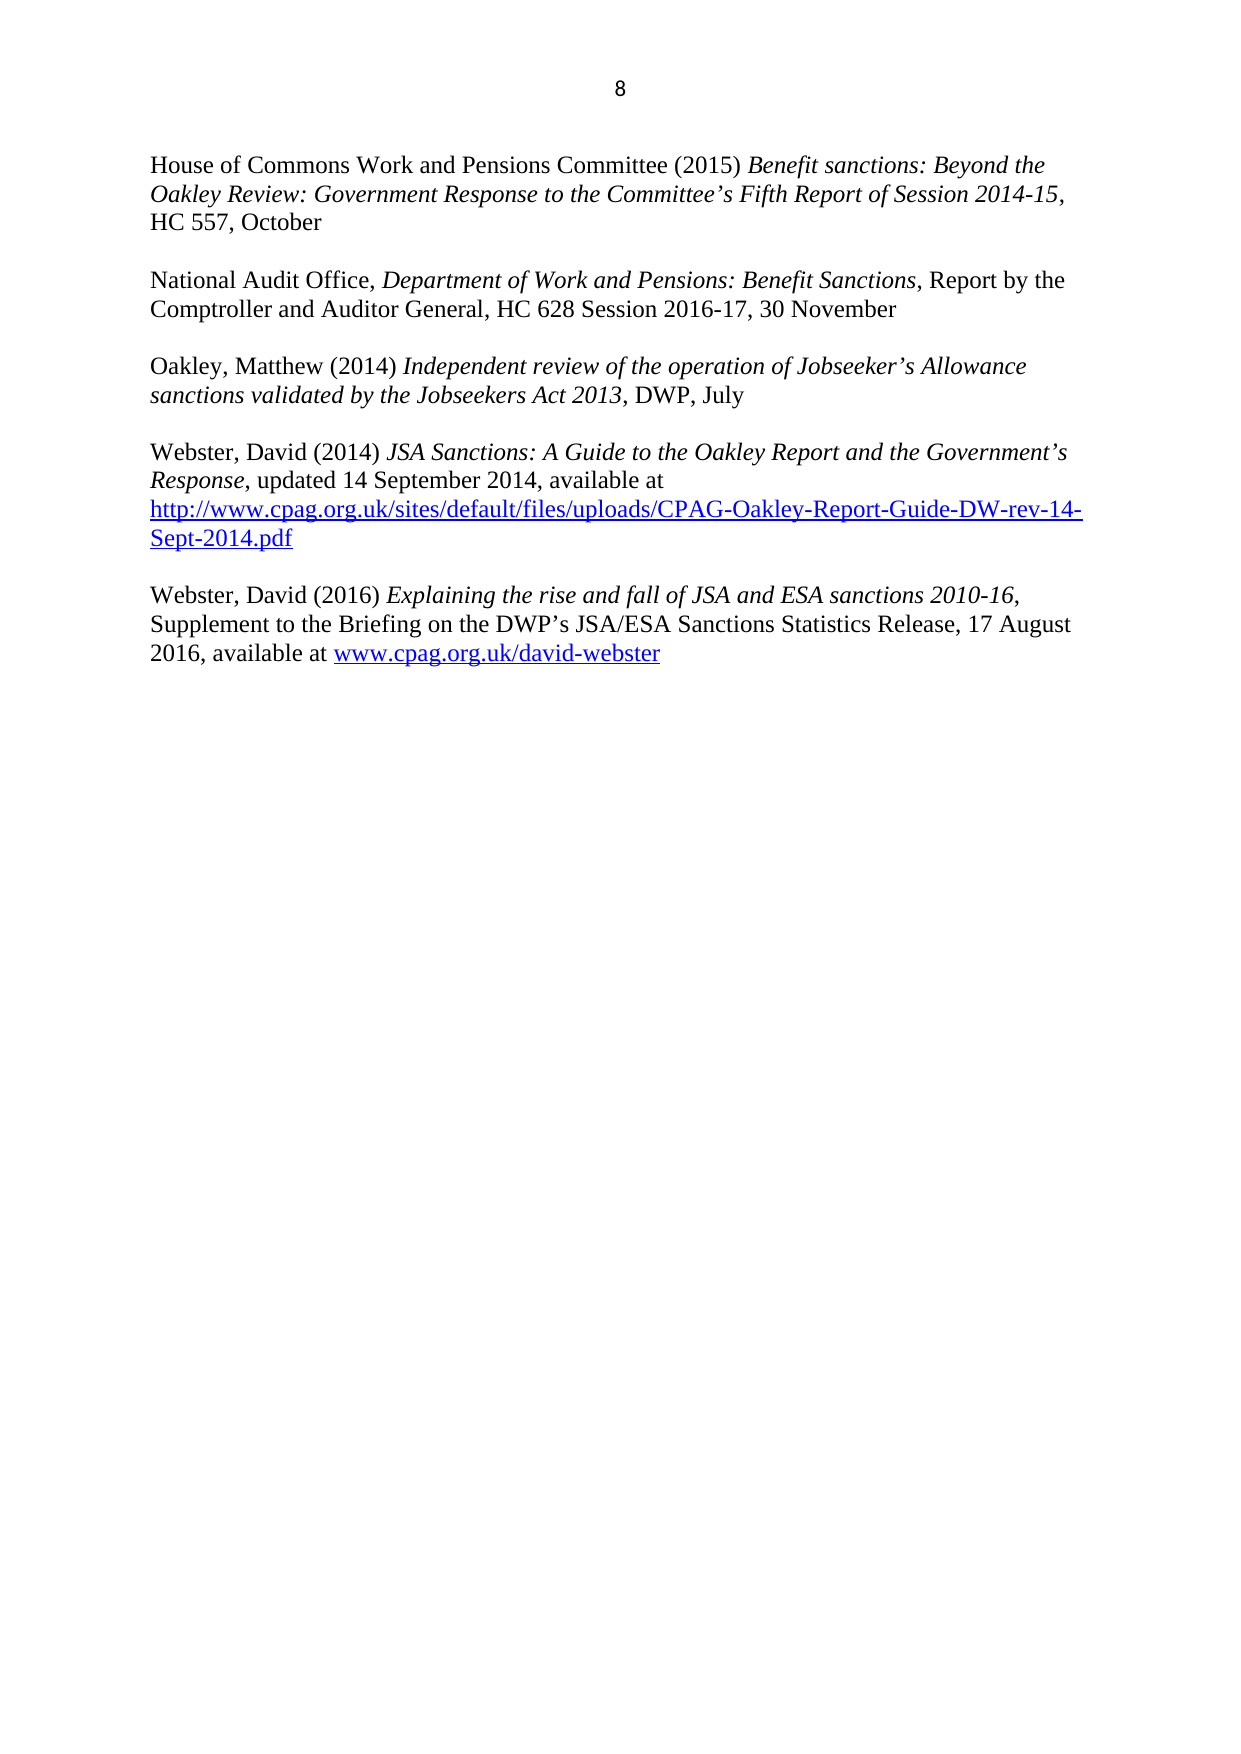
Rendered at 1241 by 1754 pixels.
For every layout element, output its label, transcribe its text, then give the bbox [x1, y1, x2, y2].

text Oakley, Matthew (2014) Independent review of the operation of Jobseeker’s Allowance sanctions validated by the Jobseekers Act 2013, DWP, July [150, 351, 1090, 409]
text Webster, David (2016) Explaining the rise and fall of JSA and ESA sanctions 2010-16, Supplement to the Briefing on the DWP’s JSA/ESA Sanctions Statistics Release, 17 August 2016, available at www.cpag.org.uk/david-webster [150, 581, 1090, 667]
text National Audit Office, Department of Work and Pensions: Benefit Sanctions, Report by the Comptroller and Auditor General, HC 628 Session 2016-17, 30 November [150, 265, 1090, 322]
text House of Commons Work and Pensions Committee (2015) Benefit sanctions: Beyond the Oakley Review: Government Response to the Committee’s Fifth Report of Session 2014-15, HC 557, October [150, 150, 1090, 236]
text http://www.cpag.org.uk/sites/default/files/uploads/CPAG-Oakley-Report-Guide-DW-rev-14-Sept-2014.pdf [150, 494, 1090, 552]
text Webster, David (2014) JSA Sanctions: A Guide to the Oakley Report and the Government’s Response, updated 14 September 2014, available at [150, 437, 1090, 494]
